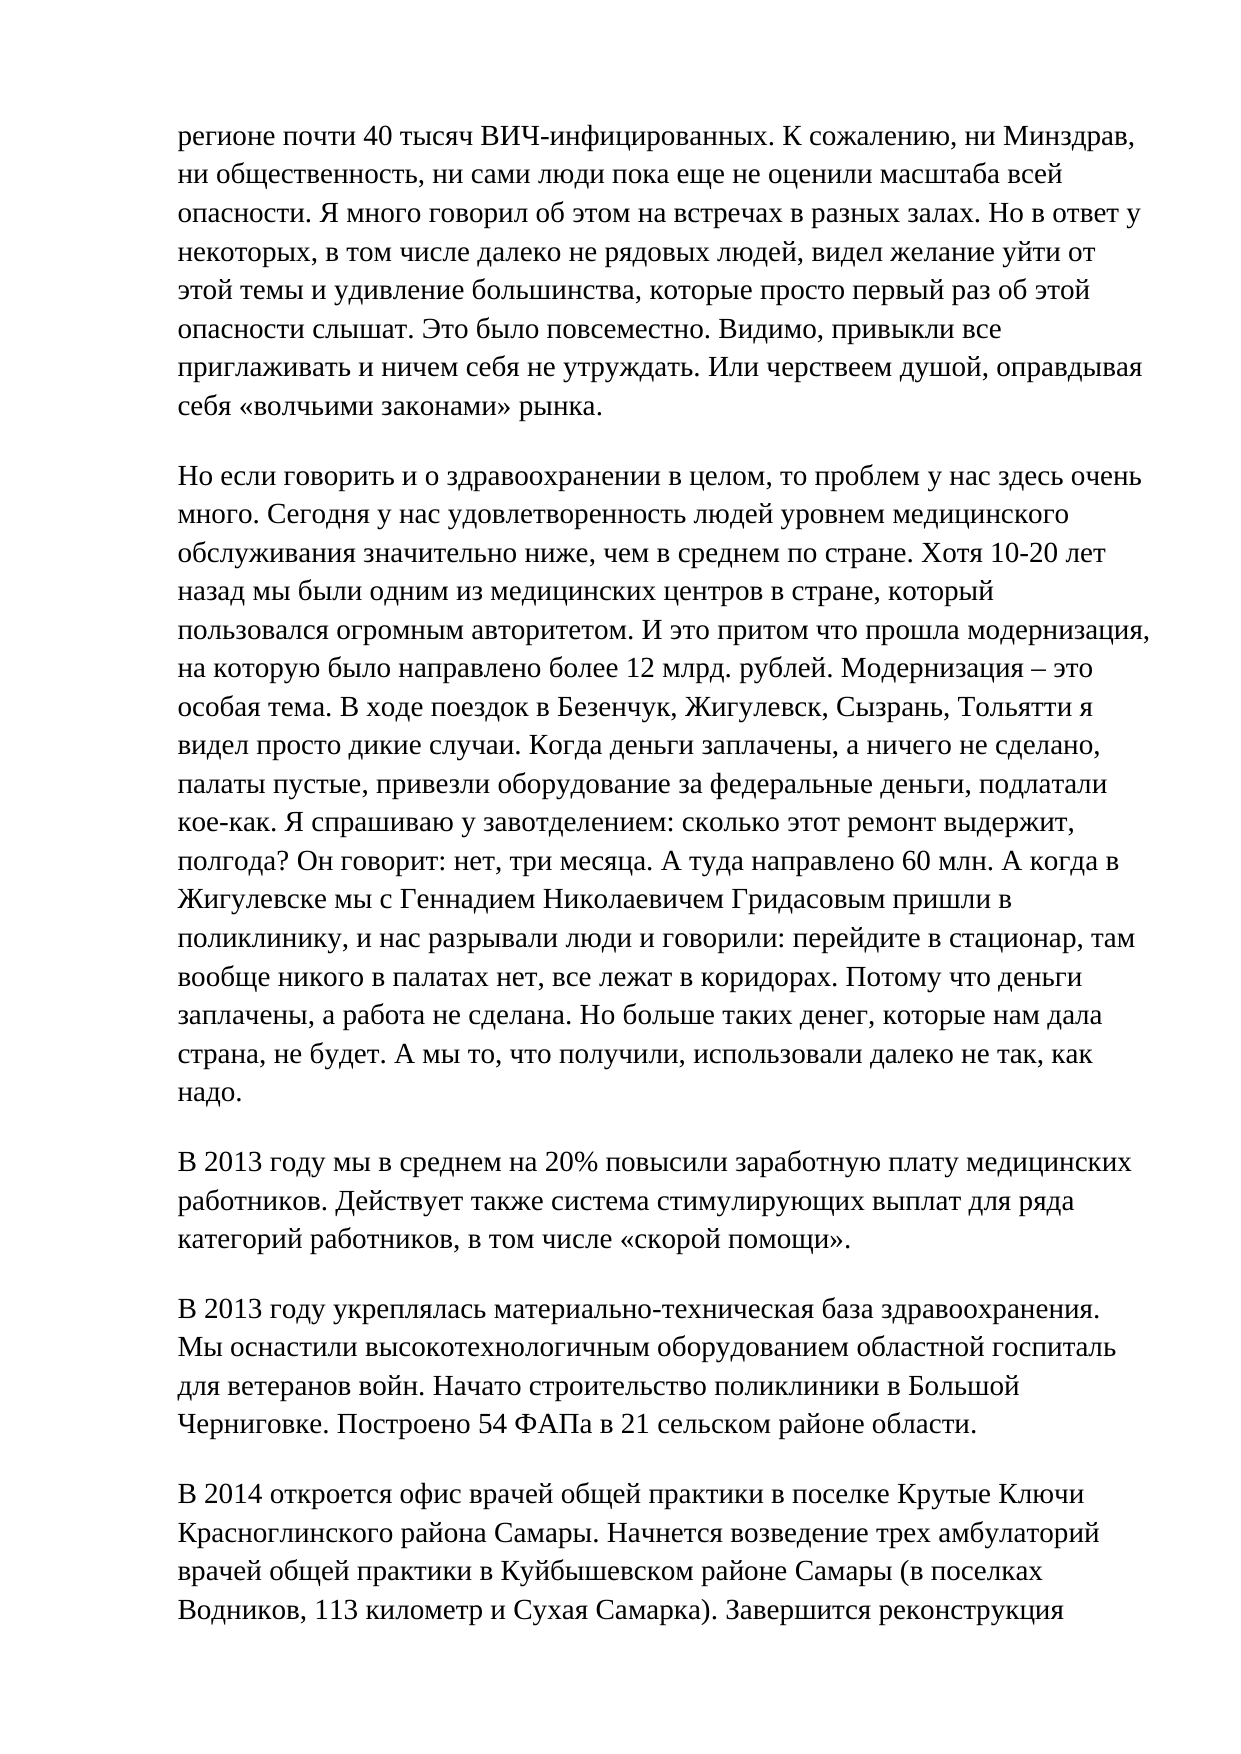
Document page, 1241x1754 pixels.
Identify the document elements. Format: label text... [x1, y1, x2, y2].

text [177, 118, 1152, 421]
text В 2013 году мы в среднем на 20% повысили заработную плату медицинских работников. Действует также система стимулирующих выплат для ряда категорий работников, в том числе «скорой помощи». [177, 1144, 1152, 1255]
text В 2013 году укреплялась материально-техническая база здравоохранения. Мы оснастили высокотехнологичным оборудованием областной госпиталь для ветеранов войн. Начато строительство поликлиники в Большой Черниговке. Построено 54 ФАПа в 21 сельском районе области. [177, 1291, 1152, 1440]
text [177, 1476, 1152, 1626]
text Но если говорить и о здравоохранении в целом, то проблем у нас здесь очень много. Сегодня у нас удовлетворенность людей уровнем медицинского обслуживания значительно ниже, чем в среднем по стране. Хотя 10-20 лет назад мы были одним из медицинских центров в стране, который пользовался огромным авторитетом. И это притом что прошла модернизация, на которую было направлено более 12 млрд. рублей. Модернизация – это особая тема. В ходе поездок в Безенчук, Жигулевск, Сызрань, Тольятти я видел просто дикие случаи. Когда деньги заплачены, а ничего не сделано, палаты пустые, привезли оборудование за федеральные деньги, подлатали кое-как. Я спрашиваю у завотделением: сколько этот ремонт выдержит, полгода? Он говорит: нет, три месяца. А туда направлено 60 млн. А когда в Жигулевске мы с Геннадием Николаевичем Гридасовым пришли в поликлинику, и нас разрывали люди и говорили: перейдите в стационар, там вообще никого в палатах нет, все лежат в коридорах. Потому что деньги заплачены, а работа не сделана. Но больше таких денег, которые нам дала страна, не будет. А мы то, что получили, использовали далеко не так, как надо. [177, 458, 1152, 1108]
